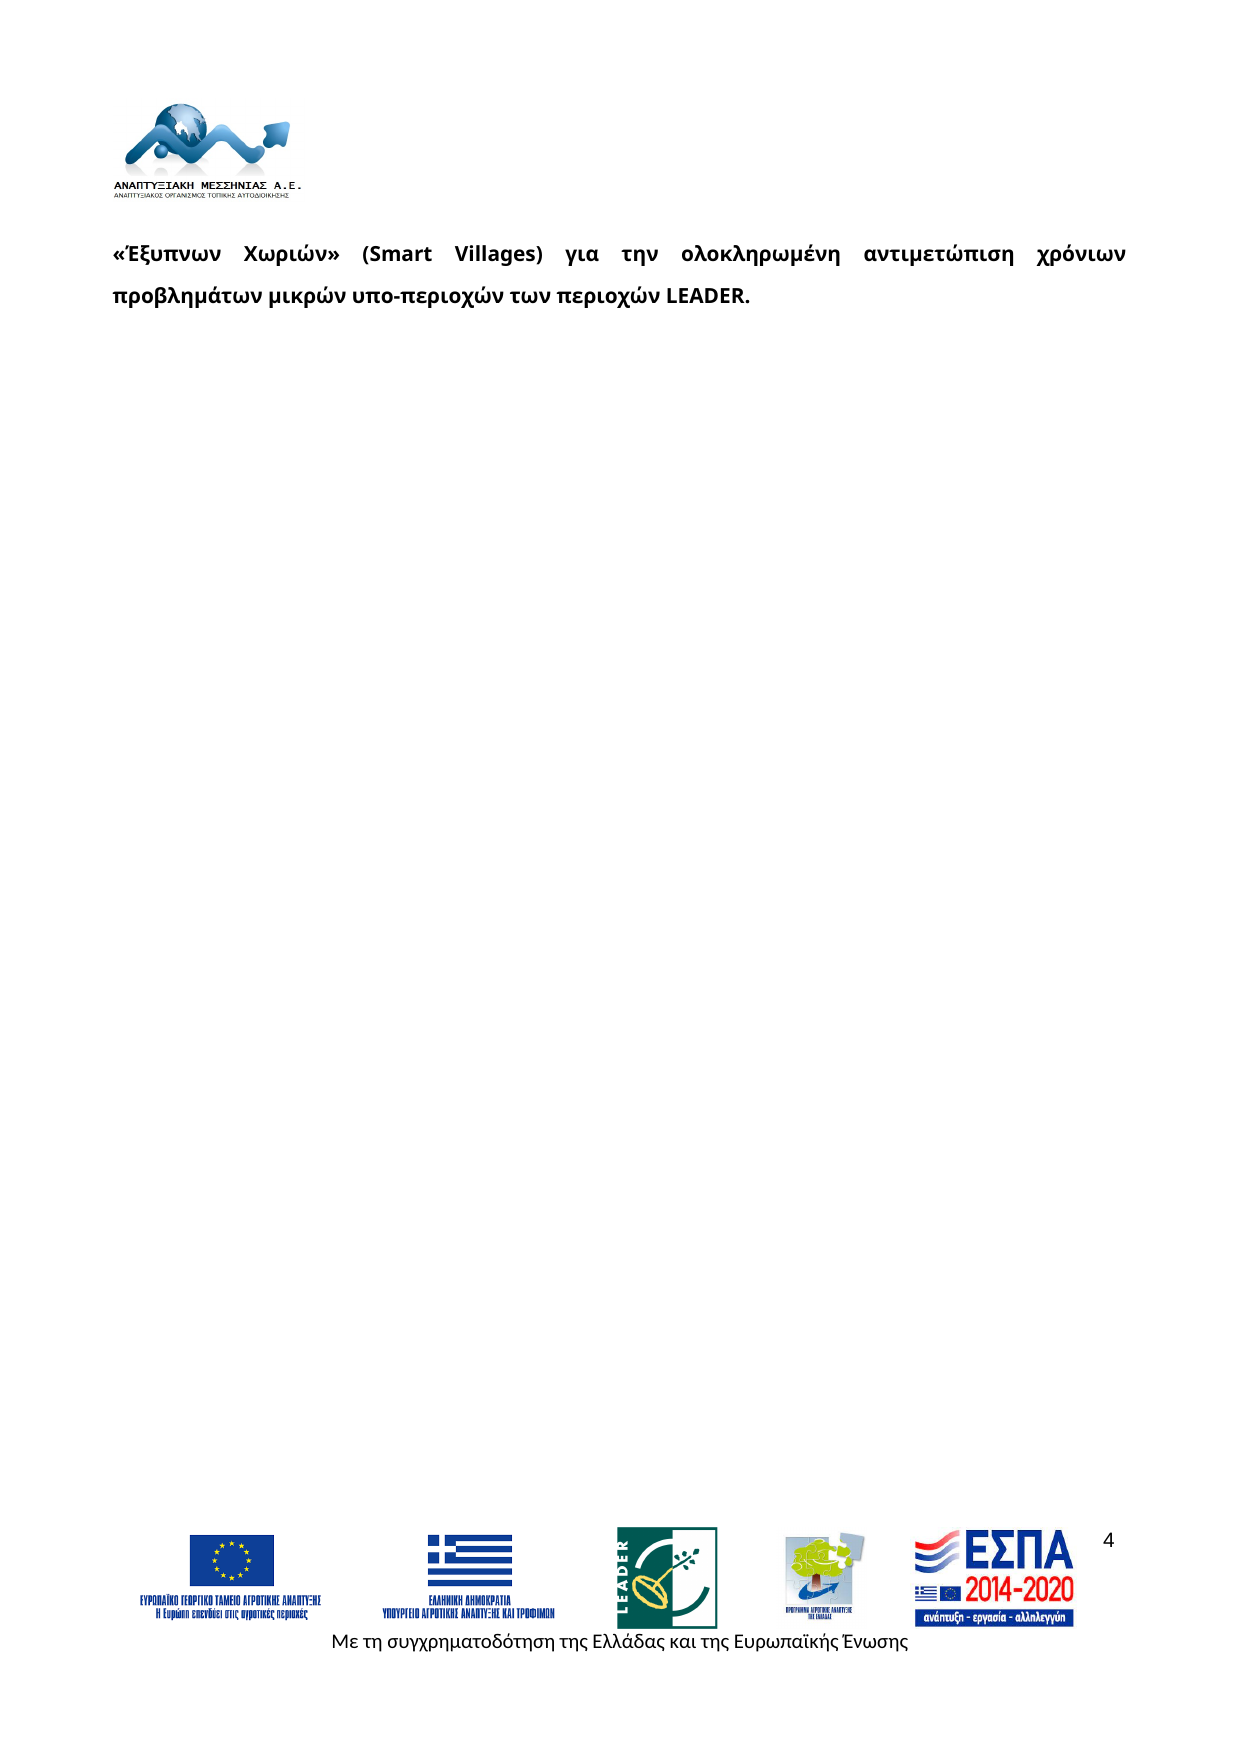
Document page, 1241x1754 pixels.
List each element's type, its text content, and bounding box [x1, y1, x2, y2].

picture [123, 1527, 340, 1629]
picture [617, 1527, 718, 1629]
picture [112, 98, 305, 202]
picture [361, 1527, 578, 1629]
